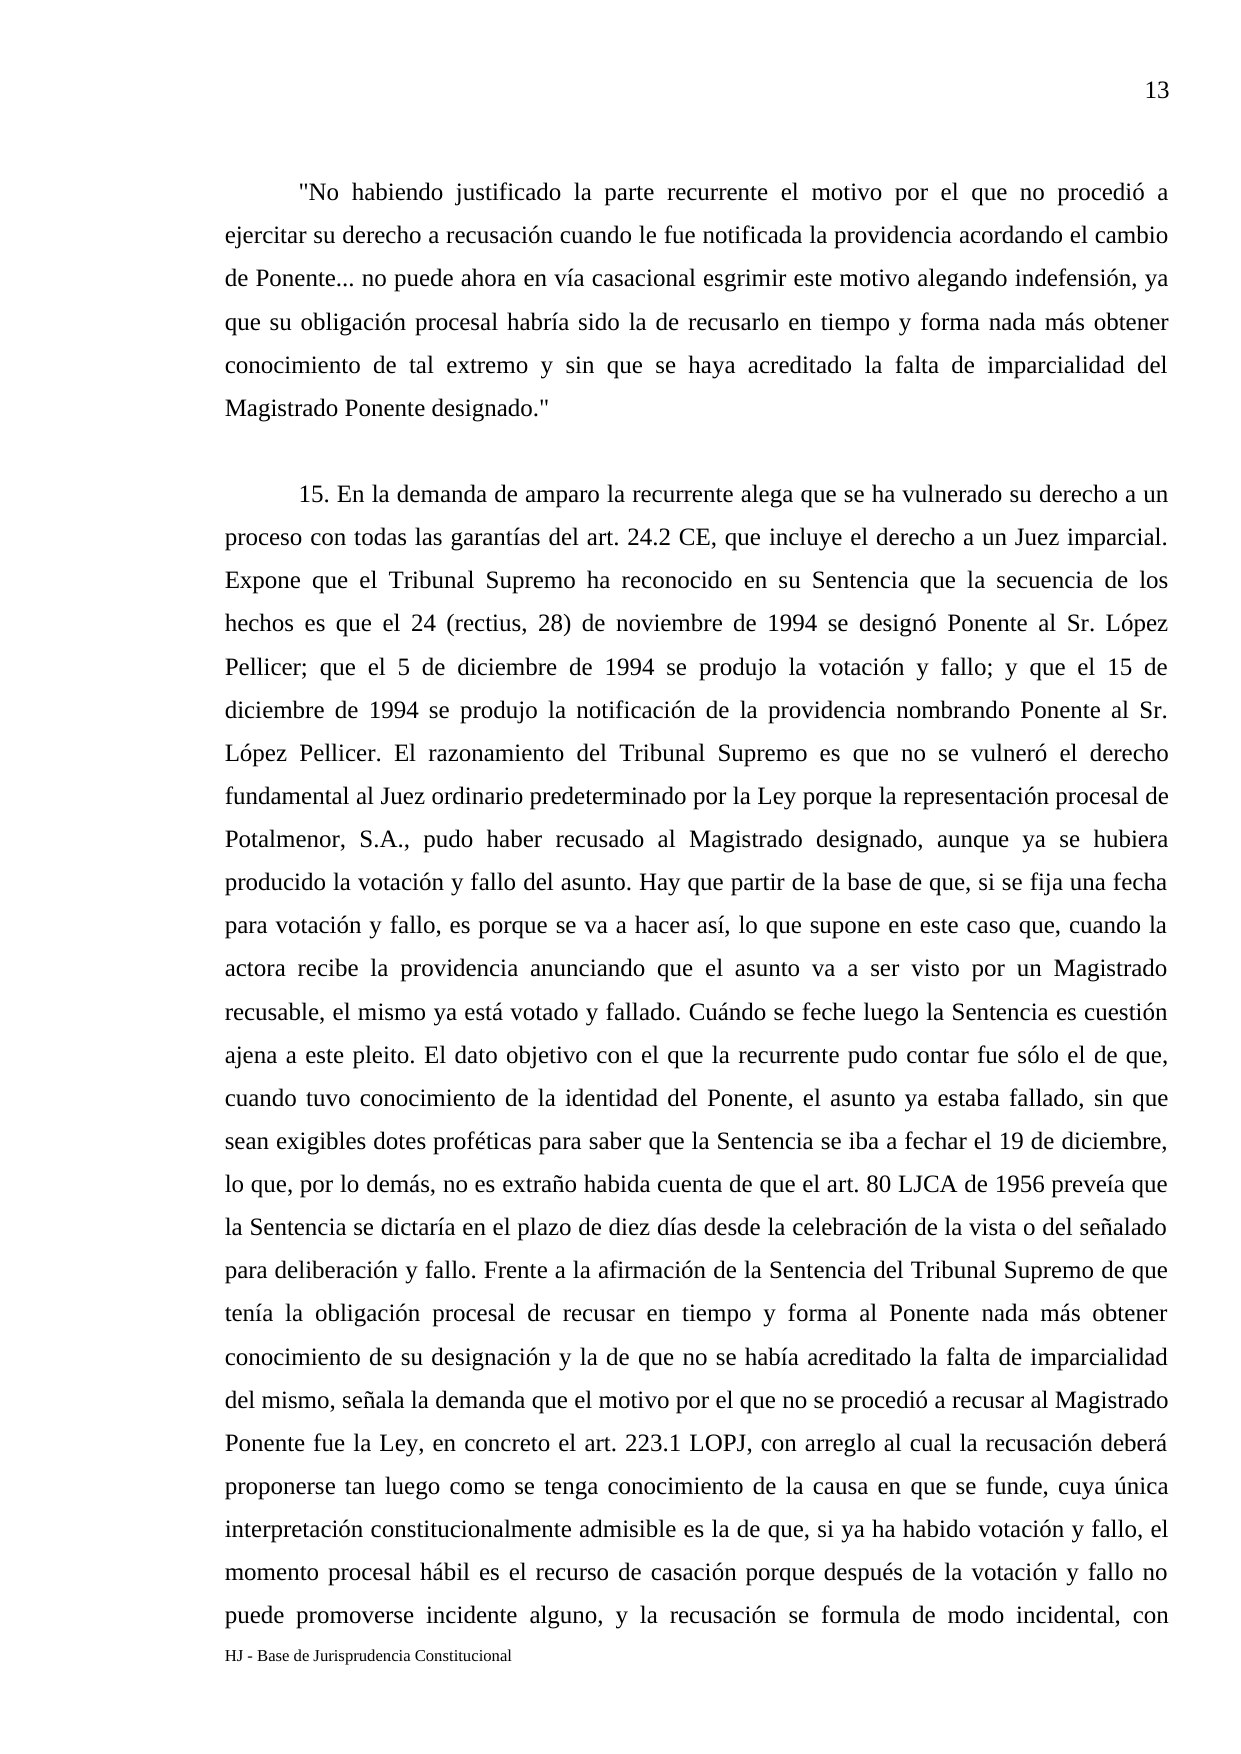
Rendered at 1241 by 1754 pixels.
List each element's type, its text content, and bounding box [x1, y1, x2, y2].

text "No habiendo justificado la parte recurrente el motivo por el que no procedió a ejercitar su derecho a recusación cuando le fue notificada la providencia acordando el cambio de Ponente... no puede ahora en vía casacional esgrimir este motivo alegando indefensión, ya que su obligación procesal habría sido la de recusarlo en tiempo y forma nada más obtener conocimiento de tal extremo y sin que se haya acreditado la falta de imparcialidad del Magistrado Ponente designado." [224, 177, 1169, 422]
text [224, 479, 1169, 1629]
